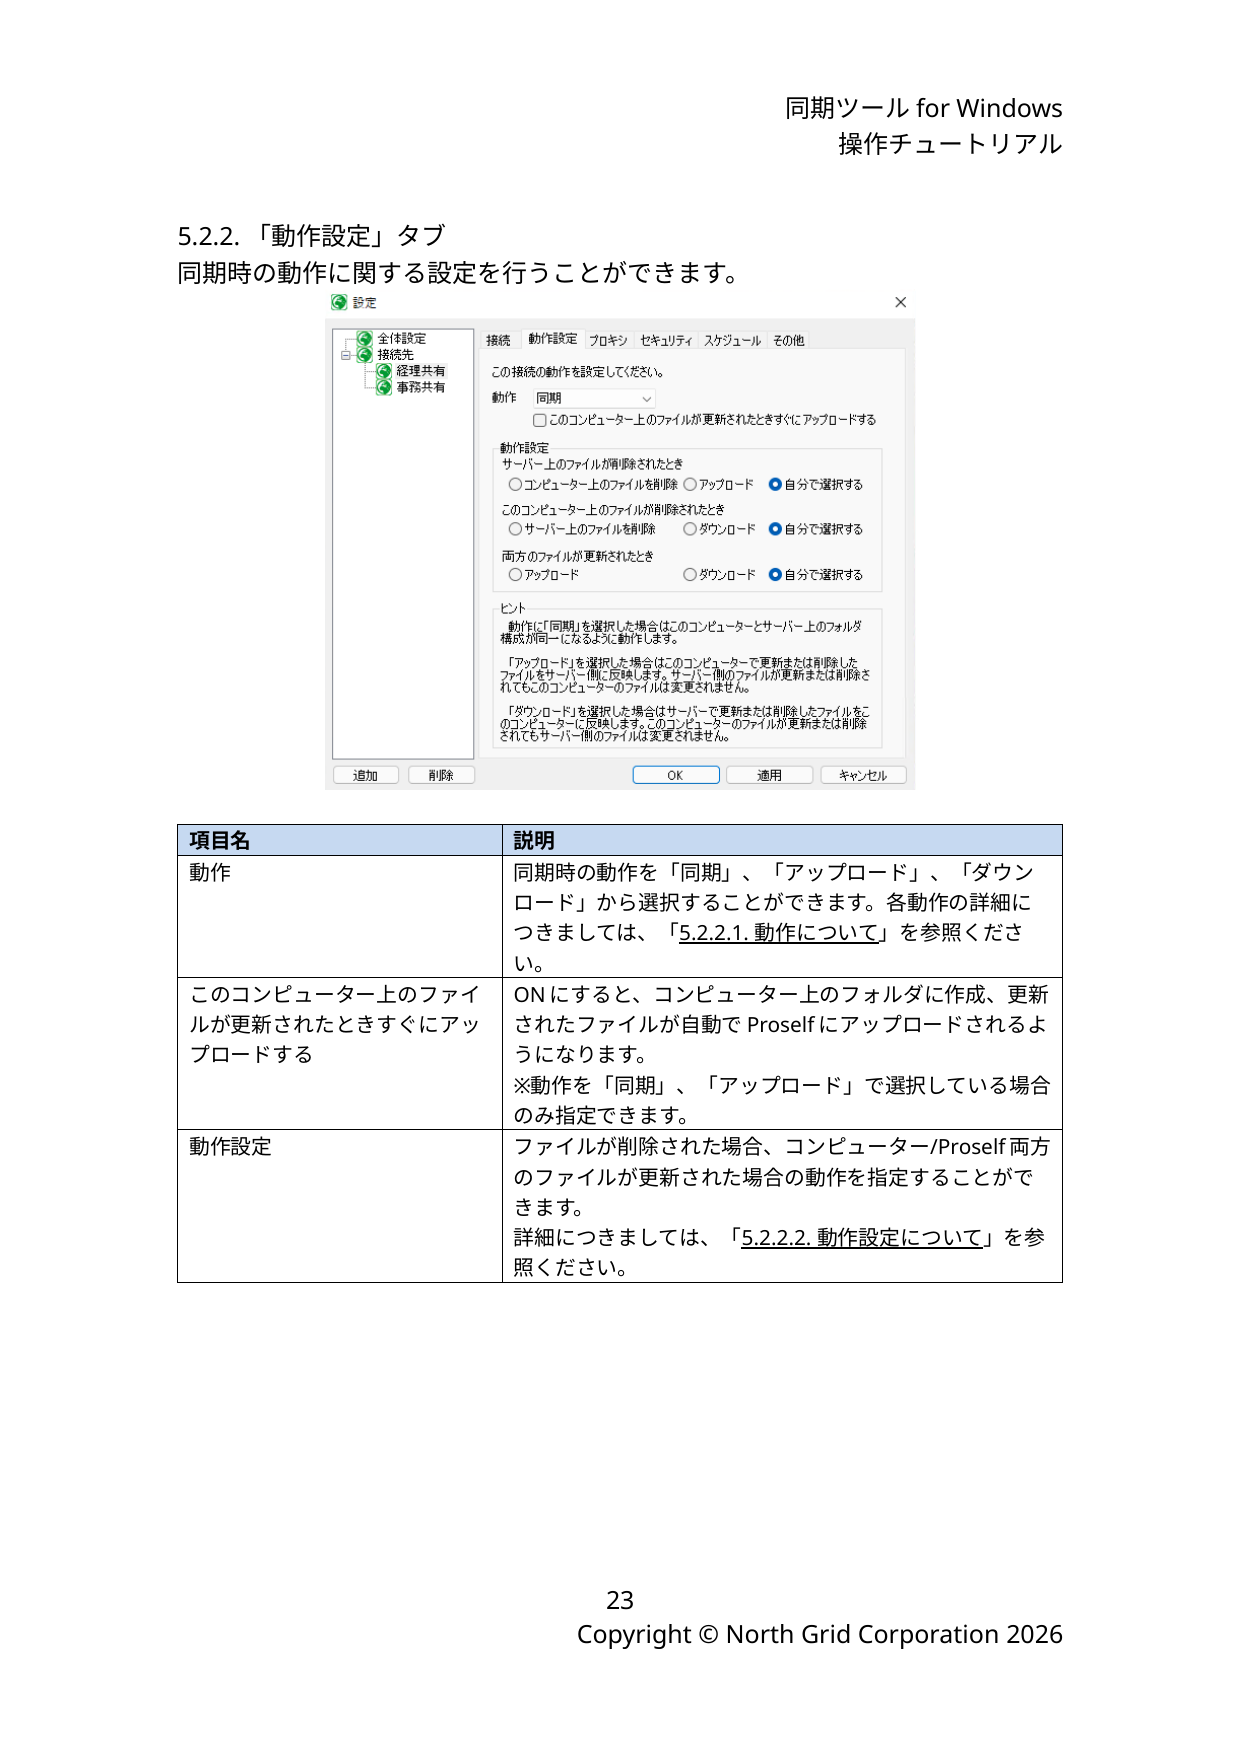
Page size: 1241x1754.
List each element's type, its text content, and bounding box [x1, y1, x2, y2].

table_cell ONにすると、コンピューター上のフォルダに作成、更新されたファイルが自動でProselfにアップロードされるようになります。 ※動作を「同期」、「アップロード」で選択している場合のみ指定できます。 [503, 978, 1062, 1129]
table_cell ファイルが削除された場合、コンピューター/Proself両方のファイルが更新された場合の動作を指定することができます。 詳細につきましては、「5.2.2.2. 動作設定について」を参照ください。 [503, 1130, 1062, 1282]
table_header 項目名 [178, 825, 502, 855]
table_cell 動作設定 [178, 1130, 502, 1282]
table_cell 動作 [178, 856, 502, 977]
table_cell このコンピューター上のファイルが更新されたときすぐにアップロードする [178, 978, 502, 1129]
table_cell 同期時の動作を「同期」、「アップロード」、「ダウンロード」から選択することができます。各動作の詳細につきましては、「5.2.2.1. 動作について」を参照ください。 [503, 856, 1062, 977]
subtitle 「動作設定」タブ [177, 217, 1063, 253]
picture [325, 289, 916, 790]
text 同期時の動作に関する設定を行うことができます。 [177, 253, 1063, 289]
table_header 説明 [503, 825, 1062, 855]
